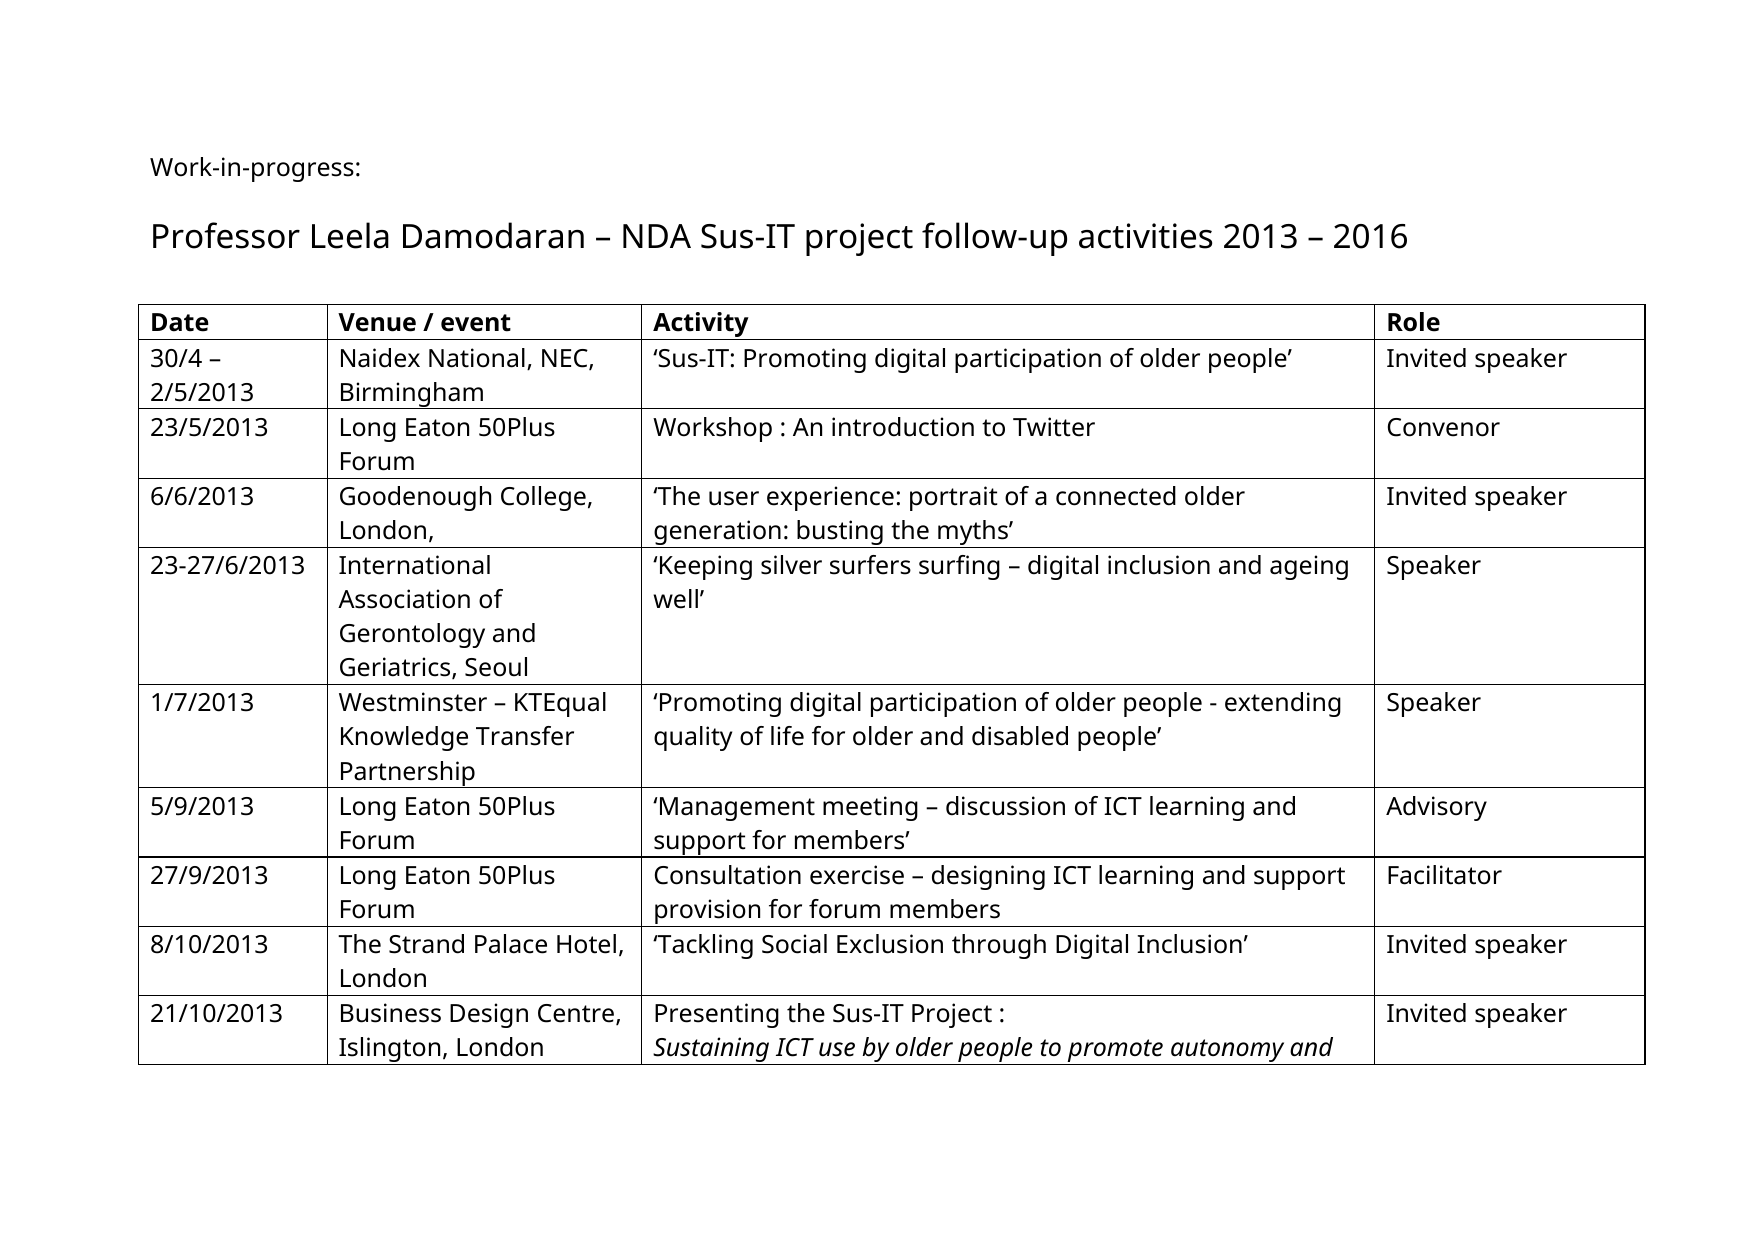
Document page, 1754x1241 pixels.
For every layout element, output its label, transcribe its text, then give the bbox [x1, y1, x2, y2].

table_cell Naidex National, NEC, Birmingham [328, 340, 641, 408]
table_cell Invited speaker [1375, 479, 1644, 547]
table_cell ‘The user experience: portrait of a connected older generation: busting the myths’ [642, 479, 1374, 547]
table_cell 27/9/2013 [139, 858, 327, 926]
table_cell Workshop : An introduction to Twitter [642, 409, 1374, 477]
table_cell ‘Sus-IT: Promoting digital participation of older people’ [642, 340, 1374, 408]
table_cell Invited speaker [1375, 927, 1644, 995]
table_cell 8/10/2013 [139, 927, 327, 995]
table_cell 23-27/6/2013 [139, 548, 327, 684]
table_cell Advisory [1375, 788, 1644, 856]
table_cell ‘Keeping silver surfers surfing – digital inclusion and ageing well’ [642, 548, 1374, 684]
table_cell ‘Tackling Social Exclusion through Digital Inclusion’ [642, 927, 1374, 995]
table_cell 21/10/2013 [139, 996, 327, 1064]
table_cell Invited speaker [1375, 340, 1644, 408]
table_cell Goodenough College, London, [328, 479, 641, 547]
table_cell Convenor [1375, 409, 1644, 477]
text Professor Leela Damodaran – NDA Sus-IT project follow-up activities 2013 – 2016 [150, 213, 1604, 259]
table_header Venue / event [328, 305, 641, 339]
table_header Date [139, 305, 327, 339]
table_cell 5/9/2013 [139, 788, 327, 856]
table_header Role [1375, 305, 1644, 339]
table_cell International Association of Gerontology and Geriatrics, Seoul [328, 548, 641, 684]
table_cell 30/4 – 2/5/2013 [139, 340, 327, 408]
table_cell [642, 996, 1374, 1064]
table_cell Consultation exercise – designing ICT learning and support provision for forum members [642, 858, 1374, 926]
table_cell ‘Promoting digital participation of older people - extending quality of life for older and disabled people’ [642, 685, 1374, 787]
table_cell The Strand Palace Hotel, London [328, 927, 641, 995]
text Work-in-progress: [150, 150, 1604, 184]
table_cell Long Eaton 50Plus Forum [328, 409, 641, 477]
table_cell 1/7/2013 [139, 685, 327, 787]
table_cell Invited speaker [1375, 996, 1644, 1064]
table_cell Facilitator [1375, 858, 1644, 926]
table_cell ‘Management meeting – discussion of ICT learning and support for members’ [642, 788, 1374, 856]
table_cell Long Eaton 50Plus Forum [328, 788, 641, 856]
table_cell Speaker [1375, 548, 1644, 684]
table_cell Westminster – KTEqual Knowledge Transfer Partnership [328, 685, 641, 787]
table_cell Long Eaton 50Plus Forum [328, 858, 641, 926]
table_cell Speaker [1375, 685, 1644, 787]
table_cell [328, 996, 641, 1064]
table_cell 6/6/2013 [139, 479, 327, 547]
table_header Activity [642, 305, 1374, 339]
table_cell 23/5/2013 [139, 409, 327, 477]
